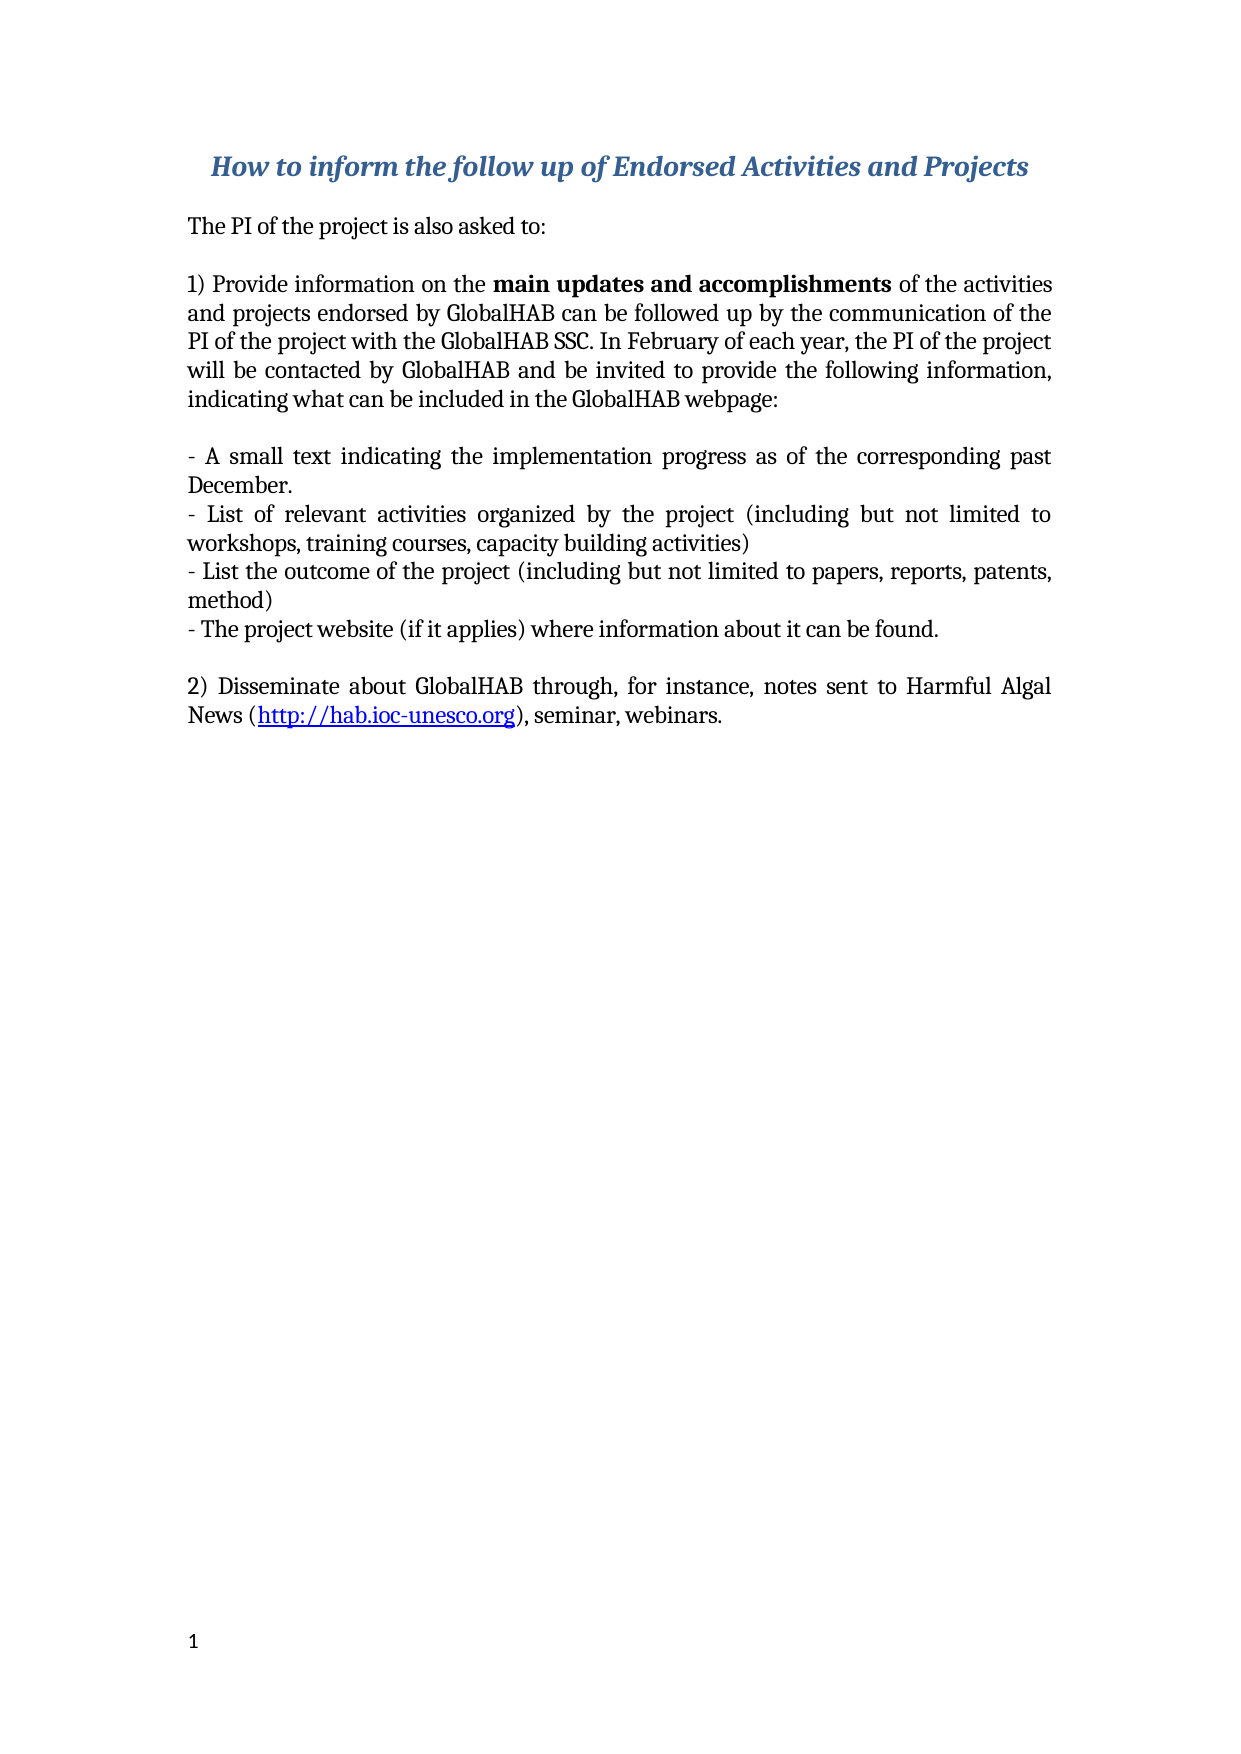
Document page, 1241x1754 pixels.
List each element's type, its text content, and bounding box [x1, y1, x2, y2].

text 1) Provide information on the main updates and accomplishments of the activities and projects endorsed by GlobalHAB can be followed up by the communication of the PI of the project with the GlobalHAB SSC. In February of each year, the PI of the project will be contacted by GlobalHAB and be invited to provide the following information, indicating what can be included in the GlobalHAB webpage: [187, 270, 1053, 413]
text - List of relevant activities organized by the project (including but not limited to workshops, training courses, capacity building activities) [187, 500, 1053, 557]
text 2) Disseminate about GlobalHAB through, for instance, notes sent to Harmful Algal News (http://hab.ioc-unesco.org), seminar, webinars. [187, 672, 1053, 730]
text How to inform the follow up of Endorsed Activities and Projects [187, 150, 1053, 183]
text - A small text indicating the implementation progress as of the corresponding past December. [187, 442, 1053, 500]
text - The project website (if it applies) where information about it can be found. [187, 615, 1053, 643]
text The PI of the project is also asked to: [187, 212, 1053, 241]
text - List the outcome of the project (including but not limited to papers, reports, patents, method) [187, 557, 1053, 615]
